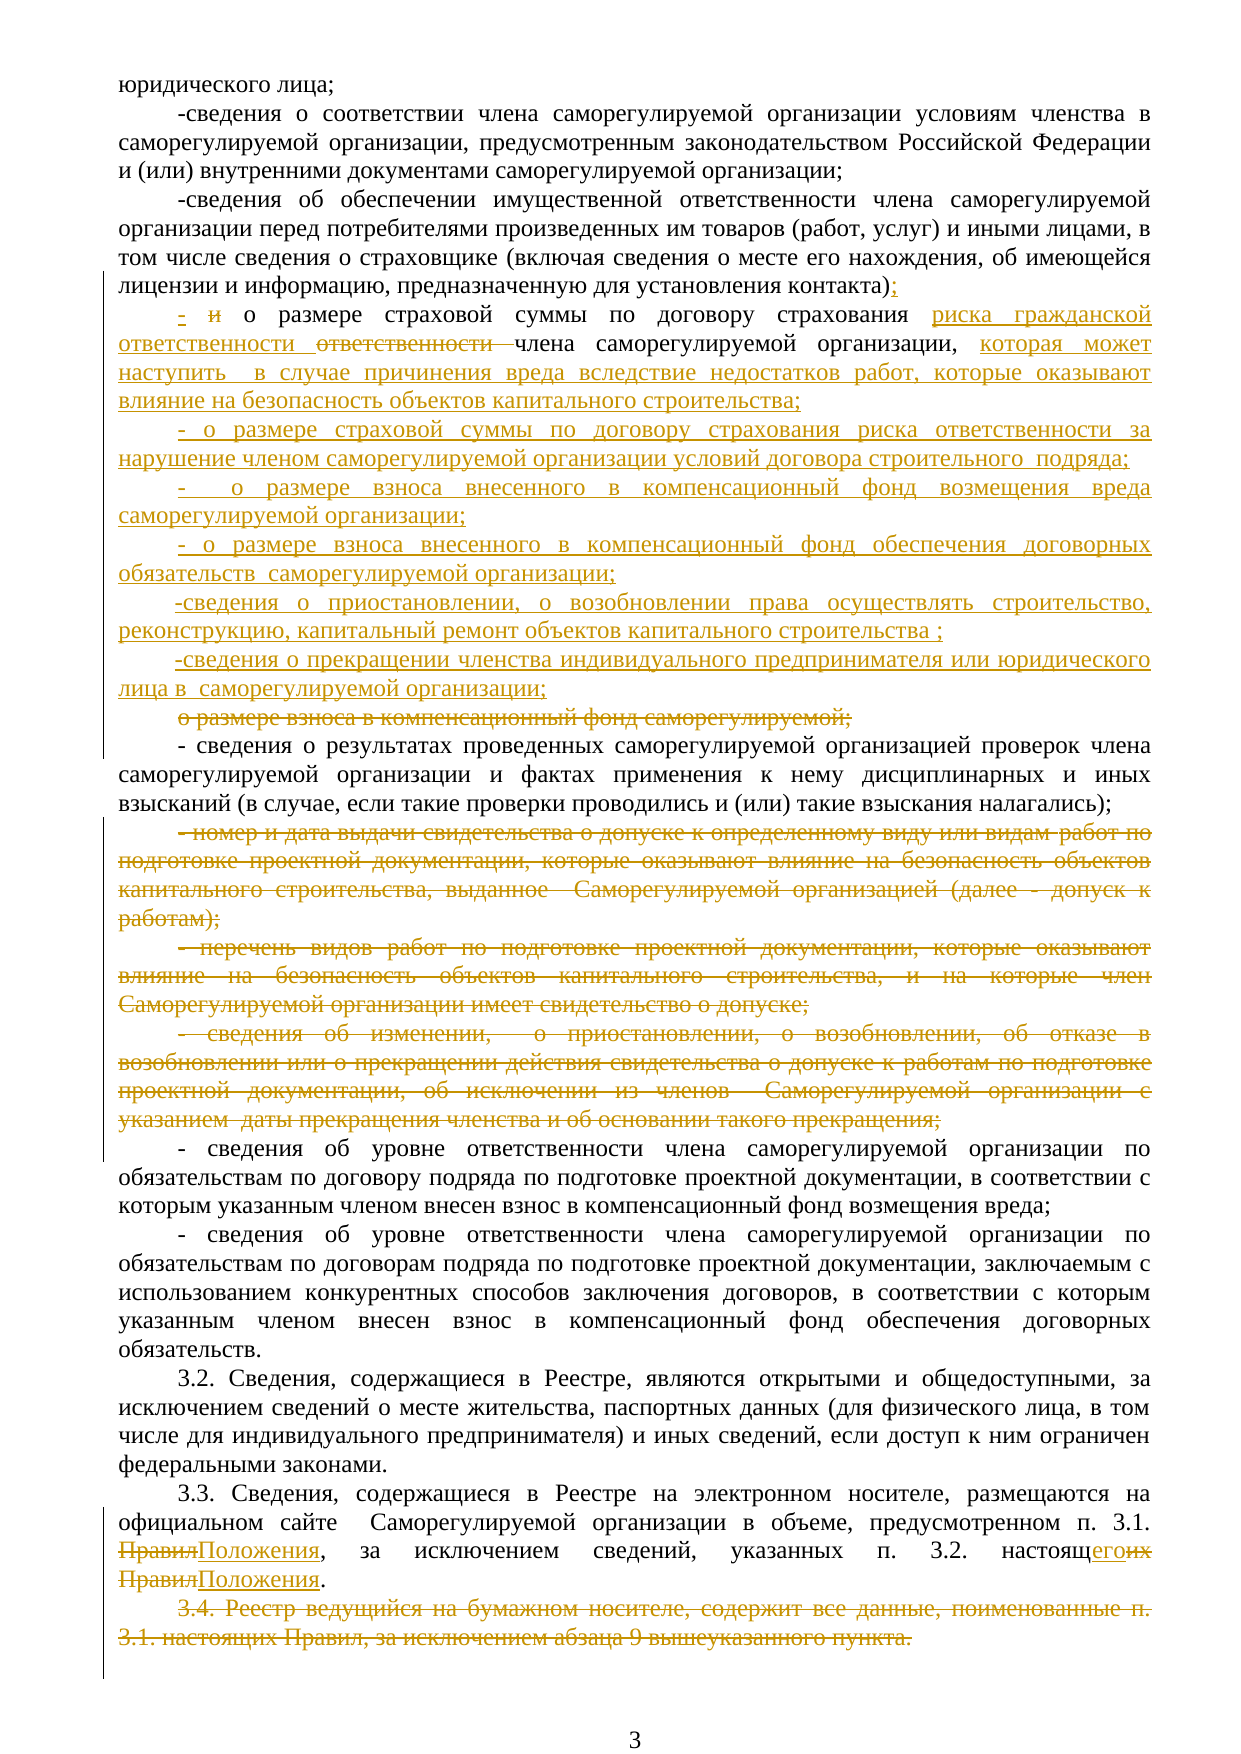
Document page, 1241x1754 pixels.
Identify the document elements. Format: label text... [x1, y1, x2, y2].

text 3.2. Сведения, содержащиеся в Реестре, являются открытыми и общедоступными, за исключением сведений о месте жительства, паспортных данных (для физического лица, в том числе для индивидуального предпринимателя) и иных сведений, если доступ к ним ограничен федеральными законами. [118, 1363, 1152, 1478]
text 3.3. Сведения, содержащиеся в Реестре на электронном носителе, размещаются на официальном сайте Саморегулируемой организации в объеме, предусмотренном п. 3.1. , за исключением сведений, указанных п. 3.2. настоящ . [118, 1478, 1152, 1593]
text -сведения о соответствии члена саморегулируемой организации условиям членства в саморегулируемой организации, предусмотренным законодательством Российской Федерации и (или) внутренними документами саморегулируемой организации; [118, 98, 1152, 184]
text - сведения об уровне ответственности члена саморегулируемой организации по обязательствам по договору подряда по подготовке проектной документации, в соответствии с которым указанным членом внесен взнос в компенсационный фонд возмещения вреда; [118, 1133, 1152, 1219]
text -сведения об обеспечении имущественной ответственности члена саморегулируемой организации перед потребителями произведенных им товаров (работ, услуг) и иными лицами, в том числе сведения о страховщике (включая сведения о месте его нахождения, об имеющейся лицензии и информацию, предназначенную для установления контакта) [118, 184, 1152, 299]
text о размере страховой суммы по договору страхования члена саморегулируемой организации, [118, 299, 1152, 382]
text - сведения об уровне ответственности члена саморегулируемой организации по обязательствам по договорам подряда по подготовке проектной документации, заключаемым с использованием конкурентных способов заключения договоров, в соответствии с которым указанным членом внесен взнос в компенсационный фонд обеспечения договорных обязательств. [118, 1219, 1152, 1363]
text о размере страховой суммы по договору страхования члена саморегулируемой организации, [118, 383, 1152, 414]
text - сведения о результатах проведенных саморегулируемой организацией проверок члена саморегулируемой организации и фактах применения к нему дисциплинарных и иных взысканий (в случае, если такие проверки проводились и (или) такие взыскания налагались); [118, 731, 1152, 817]
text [118, 69, 1152, 98]
